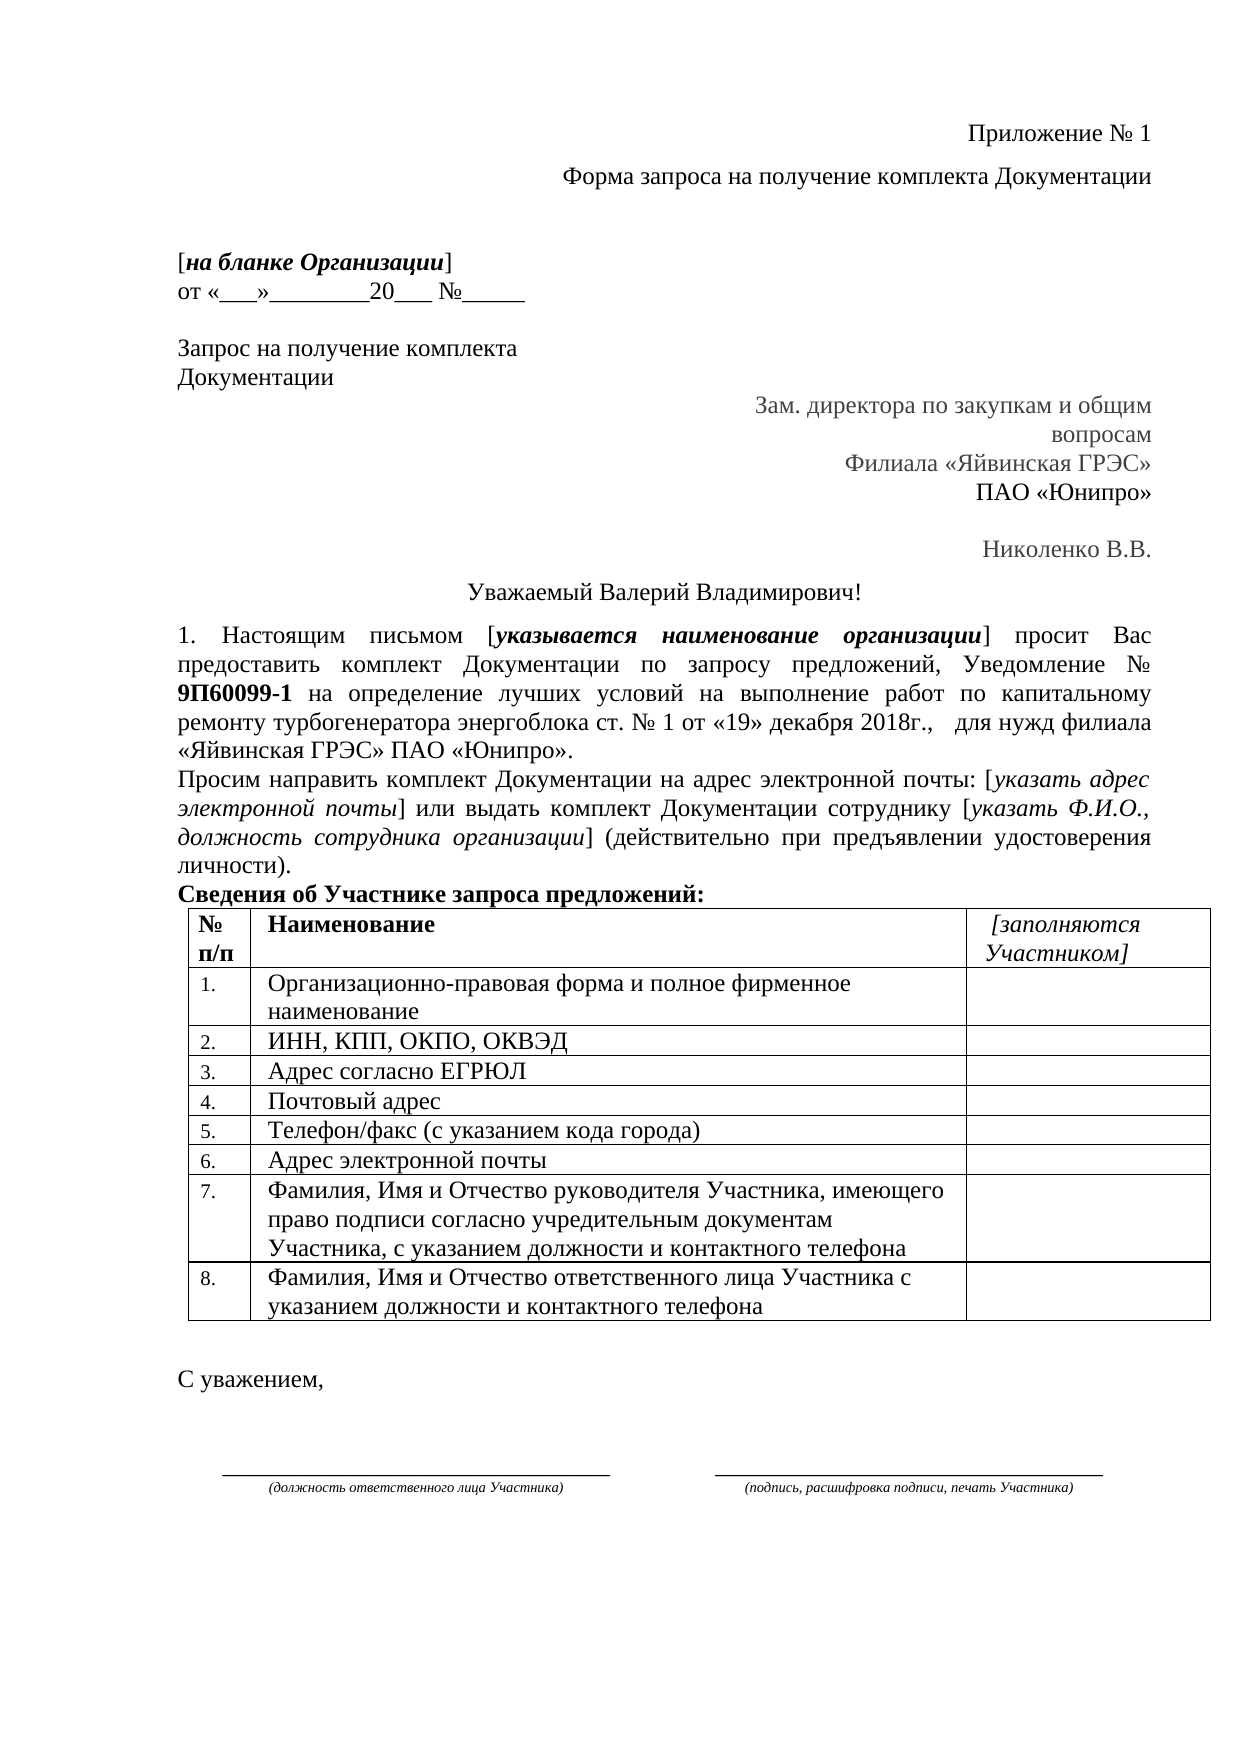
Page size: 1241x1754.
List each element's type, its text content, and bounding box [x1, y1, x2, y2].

text Приложение № 1 [177, 118, 1152, 147]
subtitle Документации [177, 362, 1152, 391]
list Настоящим письмом [указывается наименование организации] просит Вас предоставить комплект Документации по запросу предложений, Уведомление № 9П60099-1 на определение лучших условий на выполнение работ по капитальному ремонту турбогенератора энергоблока ст. № 1 от «19» декабря 2018г., для нужд филиала «Яйвинская ГРЭС» ПАО «Юнипро». [177, 621, 1152, 764]
text С уважением, [177, 1364, 1152, 1393]
subtitle Филиала «Яйвинская ГРЭС» [723, 448, 1152, 477]
text Форма запроса на получение комплекта Документации [177, 161, 1152, 190]
text Сведения об Участнике запроса предложений: [177, 879, 1152, 908]
table_cell Телефон/факс (с указанием кода города) [251, 1116, 966, 1144]
table_cell Адрес электронной почты [251, 1145, 966, 1174]
table_cell [189, 1086, 250, 1114]
table_cell [967, 1086, 1210, 1114]
table_cell [967, 968, 1210, 1025]
subtitle Запрос на получение комплекта [177, 333, 1152, 362]
table_cell [189, 1026, 250, 1055]
table_header Наименование [251, 909, 966, 967]
table_cell Организационно-правовая форма и полное фирменное наименование [251, 968, 966, 1025]
table_cell Фамилия, Имя и Отчество ответственного лица Участника с указанием должности и контактного телефона [251, 1263, 966, 1320]
text ПАО «Юнипро» [177, 477, 1152, 506]
table_header № п/п [189, 909, 250, 967]
table_cell [967, 1056, 1210, 1085]
table_cell [189, 1145, 250, 1174]
table_cell Адрес согласно ЕГРЮЛ [251, 1056, 966, 1085]
table_header _______________________________ (подпись, расшифровка подписи, печать Участника) [657, 1450, 1163, 1508]
table_cell [189, 968, 250, 1025]
table_cell [967, 1175, 1210, 1261]
table_cell [189, 1175, 250, 1261]
table_cell ИНН, КПП, ОКПО, ОКВЭД [251, 1026, 966, 1055]
subtitle Зам. директора по закупкам и общим вопросам [723, 391, 1152, 448]
subtitle Николенко В.В. [723, 534, 1152, 563]
text Просим направить комплект Документации на адрес электронной почты: [указать адрес электронной почты] или выдать комплект Документации сотруднику [указать Ф.И.О., должность сотрудника организации] (действительно при предъявлении удостоверения личности). [177, 764, 1152, 879]
table_cell [967, 1116, 1210, 1144]
table_cell [967, 1026, 1210, 1055]
table_cell Почтовый адрес [251, 1086, 966, 1114]
table_cell [967, 1145, 1210, 1174]
text Уважаемый Валерий Владимирович! [177, 577, 1152, 606]
table_cell [967, 1263, 1210, 1320]
table_cell Фамилия, Имя и Отчество руководителя Участника, имеющего право подписи согласно учредительным документам Участника, с указанием должности и контактного телефона [251, 1175, 966, 1261]
table_cell [189, 1056, 250, 1085]
table_cell [189, 1263, 250, 1320]
table_cell [189, 1116, 250, 1144]
table_header [заполняются Участником] [967, 909, 1210, 967]
text [на бланке Организации] [177, 247, 1152, 276]
table_header _______________________________ (должность ответственного лица Участника) [177, 1450, 657, 1508]
text от «___»________20___ №_____ [177, 276, 1152, 305]
